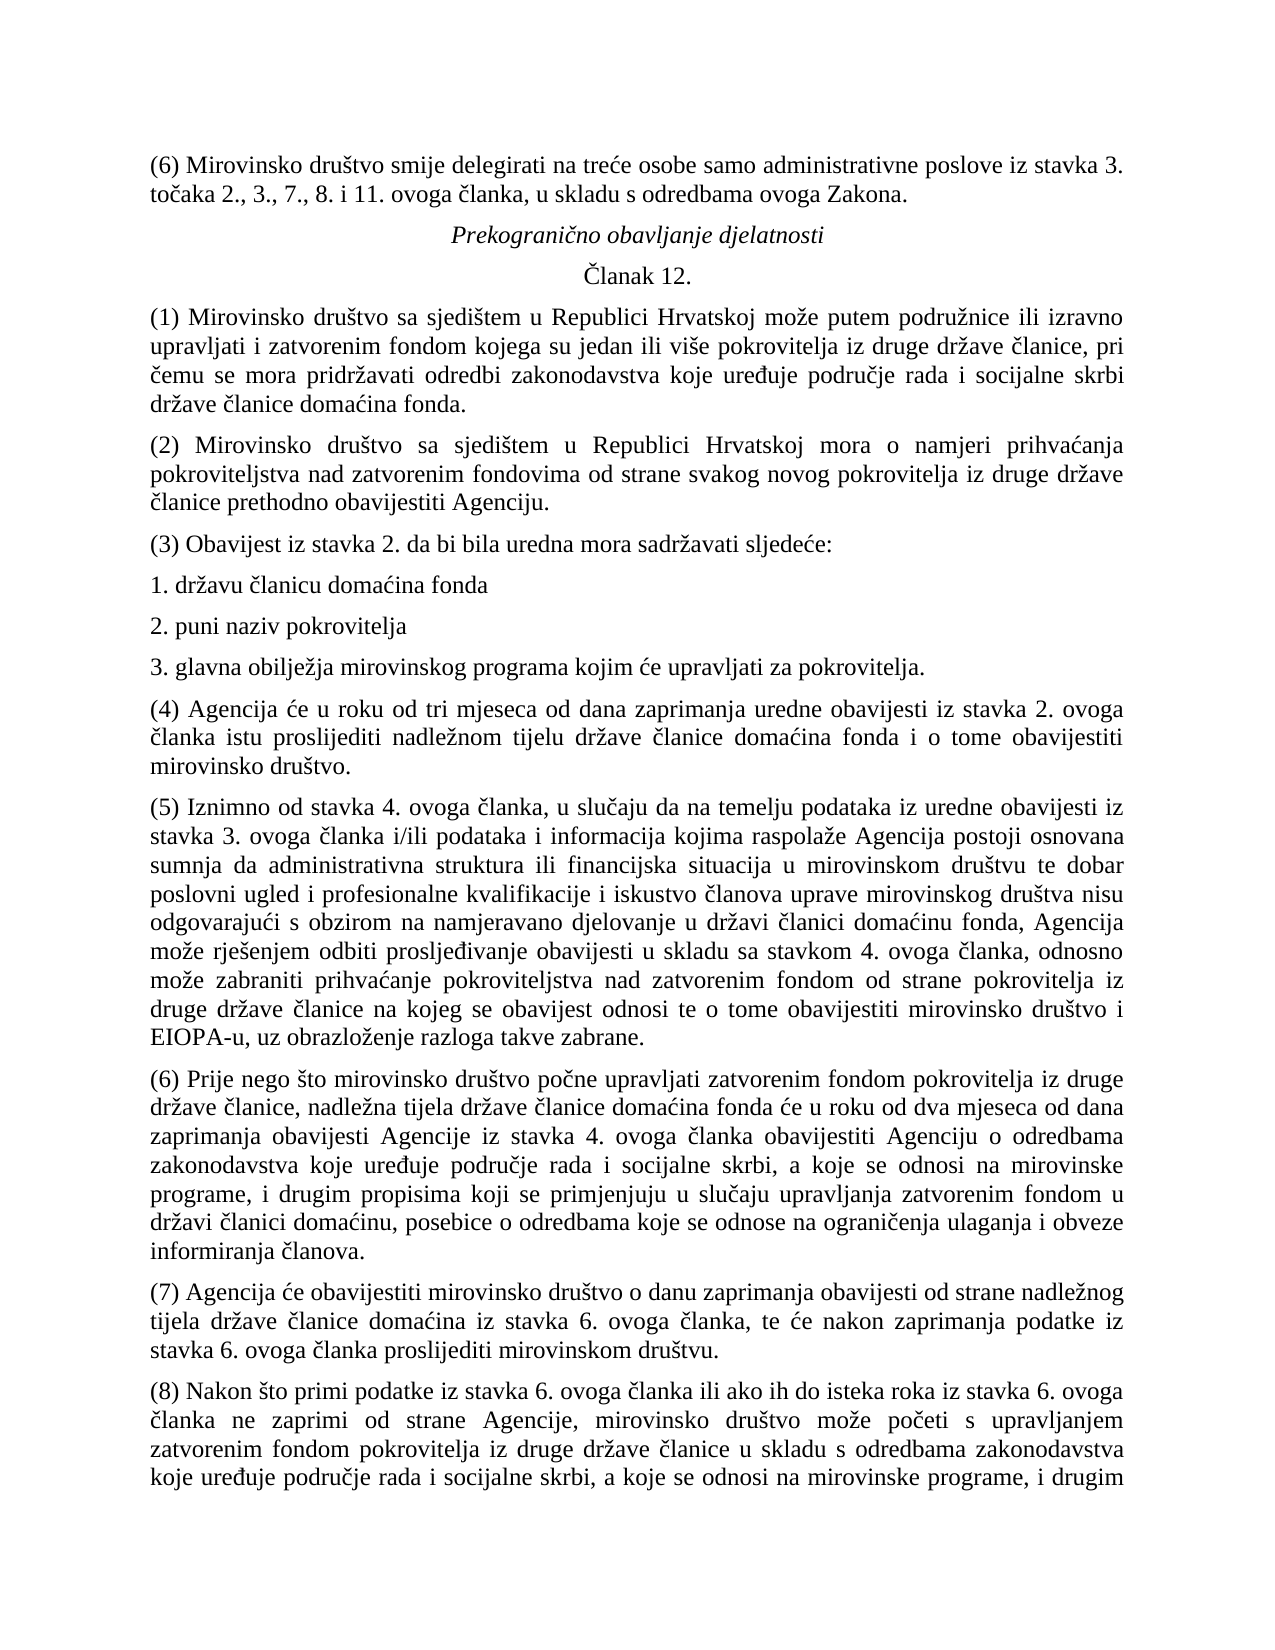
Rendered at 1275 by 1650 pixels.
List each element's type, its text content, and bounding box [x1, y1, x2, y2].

text Prekogranično obavljanje djelatnosti [150, 220, 1125, 249]
text 2. puni naziv pokrovitelja [150, 611, 1125, 640]
text (7) Agencija će obavijestiti mirovinsko društvo o danu zaprimanja obavijesti od strane nadležnog tijela države članice domaćina iz stavka 6. ovoga članka, te će nakon zaprimanja podatke iz stavka 6. ovoga članka proslijediti mirovinskom društvu. [150, 1277, 1125, 1364]
text 3. glavna obilježja mirovinskog programa kojim će upravljati za pokrovitelja. [150, 652, 1125, 681]
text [150, 1376, 1125, 1491]
text (1) Mirovinsko društvo sa sjedištem u Republici Hrvatskoj može putem podružnice ili izravno upravljati i zatvorenim fondom kojega su jedan ili više pokrovitelja iz druge države članice, pri čemu se mora pridržavati odredbi zakonodavstva koje uređuje područje rada i socijalne skrbi države članice domaćina fonda. [150, 302, 1125, 417]
text (2) Mirovinsko društvo sa sjedištem u Republici Hrvatskoj mora o namjeri prihvaćanja pokroviteljstva nad zatvorenim fondovima od strane svakog novog pokrovitelja iz druge države članice prethodno obavijestiti Agenciju. [150, 430, 1125, 516]
text (5) Iznimno od stavka 4. ovoga članka, u slučaju da na temelju podataka iz uredne obavijesti iz stavka 3. ovoga članka i/ili podataka i informacija kojima raspolaže Agencija postoji osnovana sumnja da administrativna struktura ili financijska situacija u mirovinskom društvu te dobar poslovni ugled i profesionalne kvalifikacije i iskustvo članova uprave mirovinskog društva nisu odgovarajući s obzirom na namjeravano djelovanje u državi članici domaćinu fonda, Agencija može rješenjem odbiti prosljeđivanje obavijesti u skladu sa stavkom 4. ovoga članka, odnosno može zabraniti prihvaćanje pokroviteljstva nad zatvorenim fondom od strane pokrovitelja iz druge države članice na kojeg se obavijest odnosi te o tome obavijestiti mirovinsko društvo i EIOPA-u, uz obrazloženje razloga takve zabrane. [150, 792, 1125, 1051]
text (3) Obavijest iz stavka 2. da bi bila uredna mora sadržavati sljedeće: [150, 529, 1125, 557]
text 1. državu članicu domaćina fonda [150, 570, 1125, 599]
text (6) Mirovinsko društvo smije delegirati na treće osobe samo administrativne poslove iz stavka 3. točaka 2., 3., 7., 8. i 11. ovoga članka, u skladu s odredbama ovoga Zakona. [150, 150, 1125, 207]
text (6) Prije nego što mirovinsko društvo počne upravljati zatvorenim fondom pokrovitelja iz druge države članice, nadležna tijela države članice domaćina fonda će u roku od dva mjeseca od dana zaprimanja obavijesti Agencije iz stavka 4. ovoga članka obavijestiti Agenciju o odredbama zakonodavstva koje uređuje područje rada i socijalne skrbi, a koje se odnosi na mirovinske programe, i drugim propisima koji se primjenjuju u slučaju upravljanja zatvorenim fondom u državi članici domaćinu, posebice o odredbama koje se odnose na ograničenja ulaganja i obveze informiranja članova. [150, 1064, 1125, 1265]
text Članak 12. [150, 261, 1125, 290]
text (4) Agencija će u roku od tri mjeseca od dana zaprimanja uredne obavijesti iz stavka 2. ovoga članka istu proslijediti nadležnom tijelu države članice domaćina fonda i o tome obavijestiti mirovinsko društvo. [150, 694, 1125, 780]
